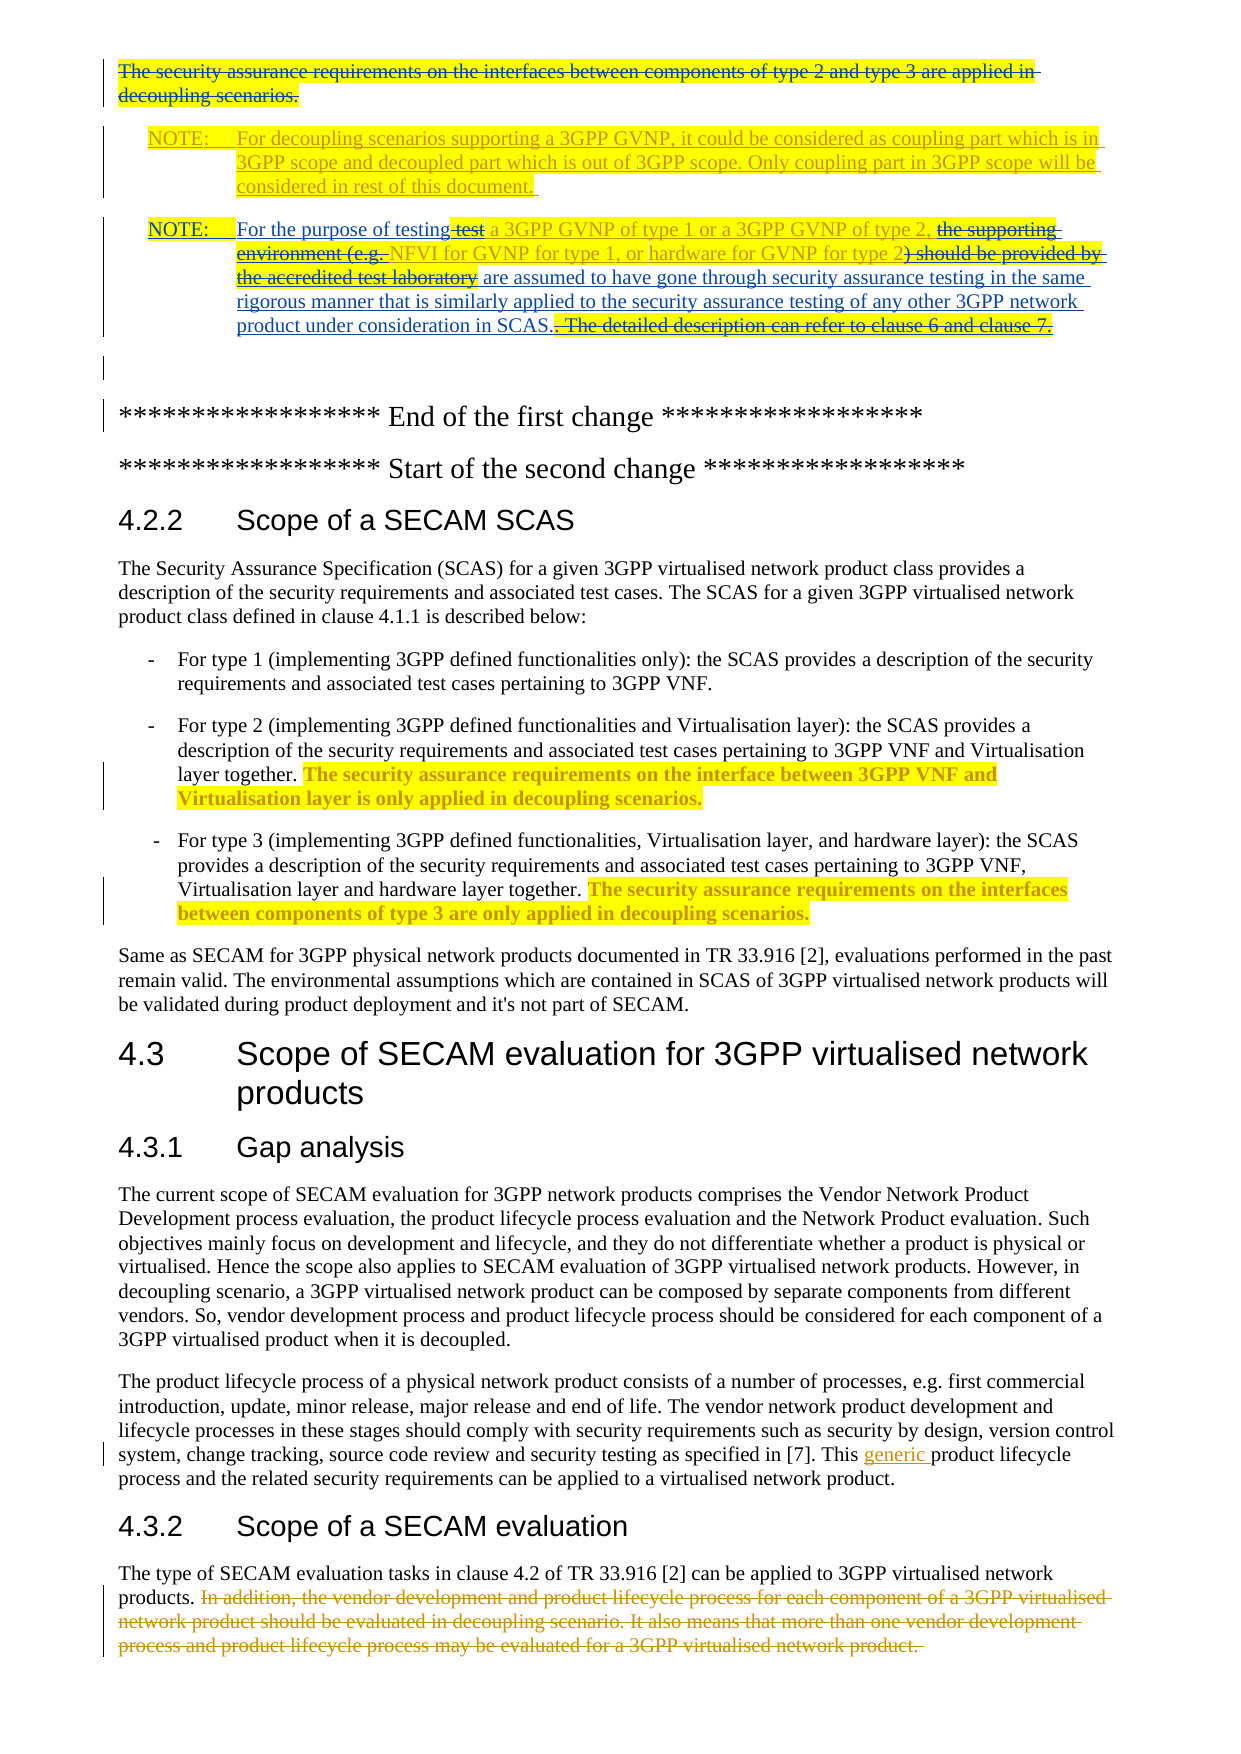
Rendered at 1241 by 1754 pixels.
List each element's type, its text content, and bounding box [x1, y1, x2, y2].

text The current scope of SECAM evaluation for 3GPP network products comprises the Vendor Network Product Development process evaluation, the product lifecycle process evaluation and the Network Product evaluation. Such objectives mainly focus on development and lifecycle, and they do not differentiate whether a product is physical or virtualised. Hence the scope also applies to SECAM evaluation of 3GPP virtualised network products. However, in decoupling scenario, a 3GPP virtualised network product can be composed by separate components from different vendors. So, vendor development process and product lifecycle process should be considered for each component of a 3GPP virtualised product when it is decoupled. [118, 1182, 1122, 1351]
subtitle 4.3.1 Gap analysis [118, 1130, 1122, 1163]
subtitle 4.2.2 Scope of a SECAM SCAS [118, 503, 1122, 537]
text The type of SECAM evaluation tasks in clause 4.2 of TR 33.916 [2] can be applied to 3GPP virtualised network products. [118, 1561, 1122, 1657]
subtitle 4.3.2 Scope of a SECAM evaluation [118, 1508, 1122, 1542]
text The Security Assurance Specification (SCAS) for a given 3GPP virtualised network product class provides a description of the security requirements and associated test cases. The SCAS for a given 3GPP virtualised network product class defined in clause 4.1.1 is described below: [118, 556, 1122, 628]
text - For type 1 (implementing 3GPP defined functionalities only): the SCAS provides a description of the security requirements and associated test cases pertaining to 3GPP VNF. [148, 647, 1122, 695]
text The product lifecycle process of a physical network product consists of a number of processes, e.g. first commercial introduction, update, minor release, major release and end of life. The vendor network product development and lifecycle processes in these stages should comply with security requirements such as security by design, version control system, change tracking, source code review and security testing as specified in [7]. This product lifecycle process and the related security requirements can be applied to a virtualised network product. [118, 1369, 1122, 1490]
text - For type 3 (implementing 3GPP defined functionalities, Virtualisation layer, and hardware layer): the SCAS provides a description of the security requirements and associated test cases pertaining to 3GPP VNF, Virtualisation layer and hardware layer together. The security assurance requirements on the interfaces between components of type 3 are only applied in decoupling scenarios. [148, 828, 1122, 925]
text Same as SECAM for 3GPP physical network products documented in TR 33.916 [2], evaluations performed in the past remain valid. The environmental assumptions which are contained in SCAS of 3GPP virtualised network products will be validated during product deployment and it's not part of SECAM. [118, 943, 1122, 1016]
subtitle 4.3 Scope of SECAM evaluation for 3GPP virtualised network products [118, 1034, 1122, 1111]
text ****************** End of the first change ****************** [118, 399, 1122, 432]
text ****************** Start of the second change ****************** [118, 451, 1122, 484]
text - For type 2 (implementing 3GPP defined functionalities and Virtualisation layer): the SCAS provides a description of the security requirements and associated test cases pertaining to 3GPP VNF and Virtualisation layer together. The security assurance requirements on the interface between 3GPP VNF and Virtualisation layer is only applied in decoupling scenarios. [148, 713, 1122, 810]
